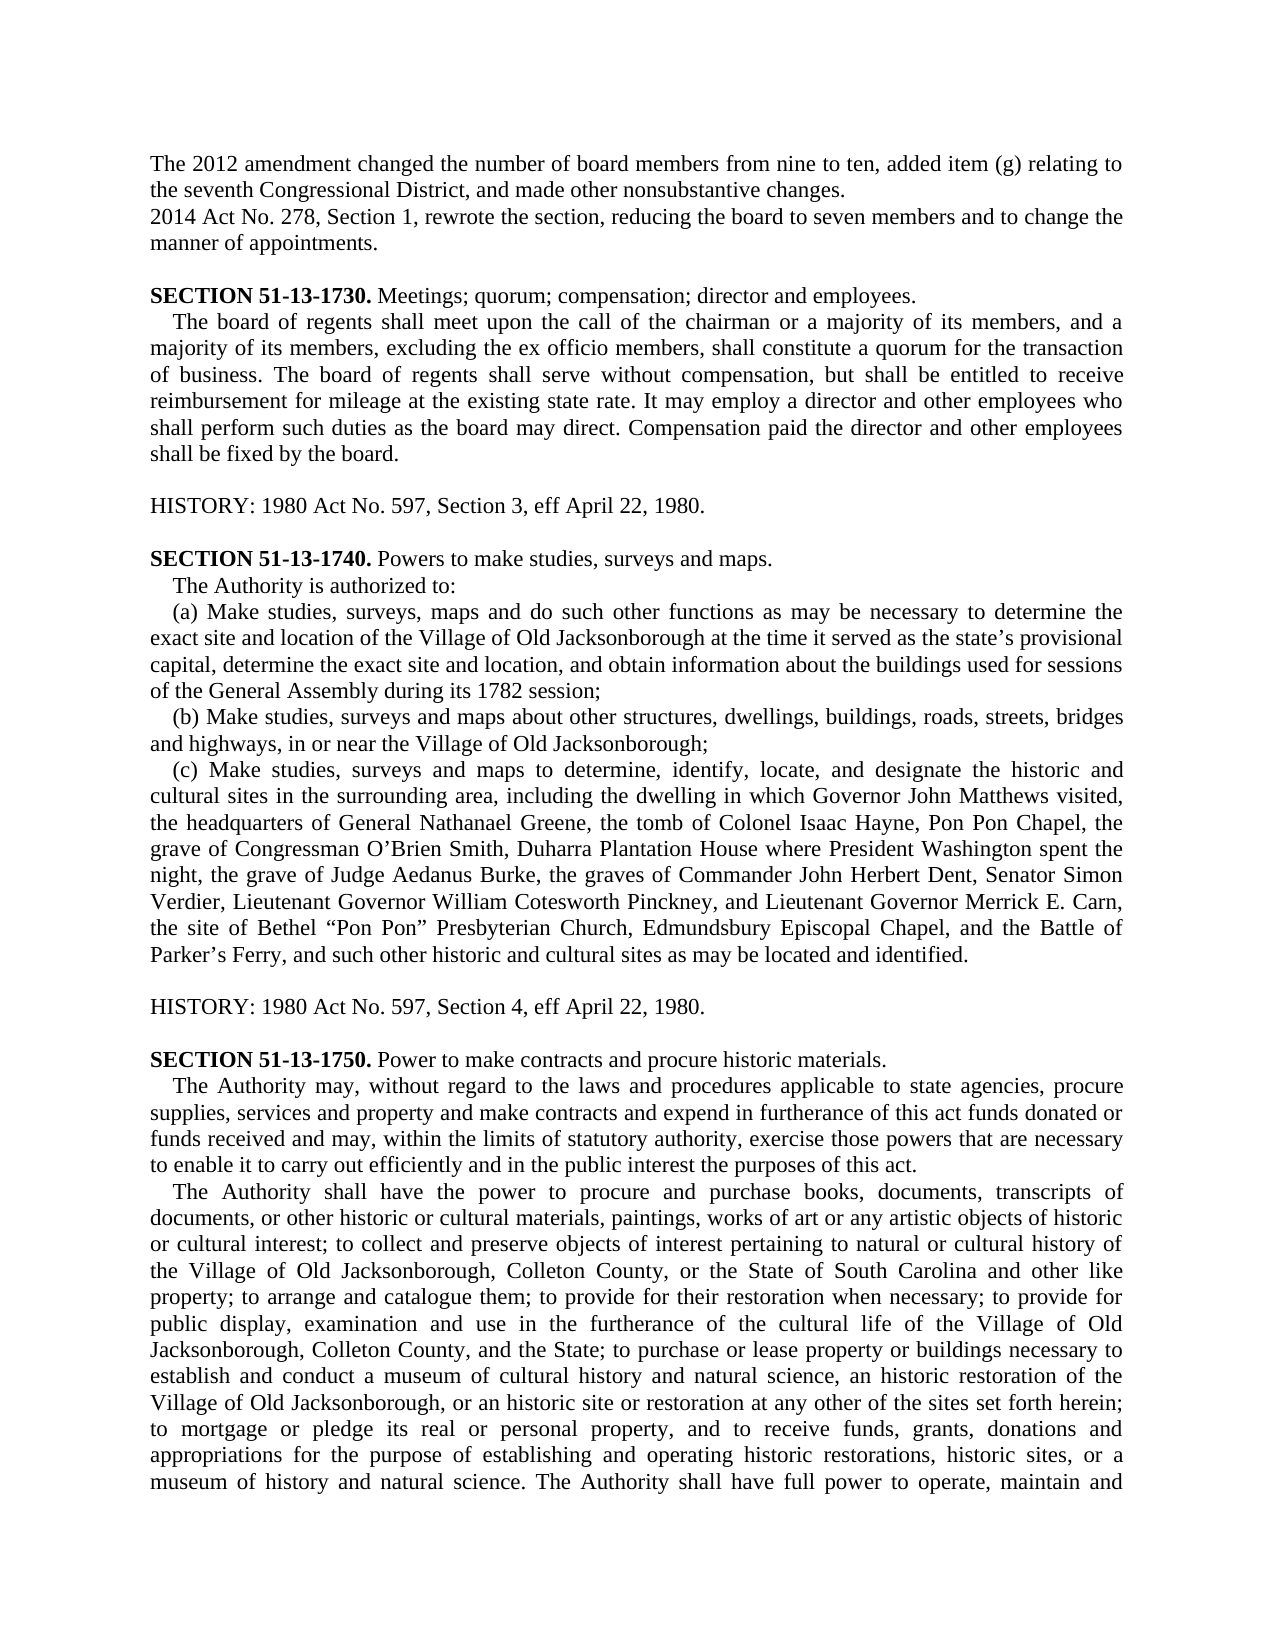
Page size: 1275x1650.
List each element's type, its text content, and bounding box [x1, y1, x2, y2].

text The 2012 amendment changed the number of board members from nine to ten, added item (g) relating to the seventh Congressional District, and made other nonsubstantive changes. [150, 150, 1125, 203]
text (c) Make studies, surveys and maps to determine, identify, locate, and designate the historic and cultural sites in the surrounding area, including the dwelling in which Governor John Matthews visited, the headquarters of General Nathanael Greene, the tomb of Colonel Isaac Hayne, Pon Pon Chapel, the grave of Congressman O’Brien Smith, Duharra Plantation House where President Washington spent the night, the grave of Judge Aedanus Burke, the graves of Commander John Herbert Dent, Senator Simon Verdier, Lieutenant Governor William Cotesworth Pinckney, and Lieutenant Governor Merrick E. Carn, the site of Bethel “Pon Pon” Presbyterian Church, Edmundsbury Episcopal Chapel, and the Battle of Parker’s Ferry, and such other historic and cultural sites as may be located and identified. [150, 756, 1125, 967]
text SECTION 51-13-1740. Powers to make studies, surveys and maps. [150, 545, 1125, 572]
text SECTION 51-13-1730. Meetings; quorum; compensation; director and employees. [150, 282, 1125, 308]
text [150, 1178, 1125, 1494]
text The Authority may, without regard to the laws and procedures applicable to state agencies, procure supplies, services and property and make contracts and expend in furtherance of this act funds donated or funds received and may, within the limits of statutory authority, exercise those powers that are necessary to enable it to carry out efficiently and in the public interest the purposes of this act. [150, 1072, 1125, 1178]
text SECTION 51-13-1750. Power to make contracts and procure historic materials. [150, 1046, 1125, 1072]
text (a) Make studies, surveys, maps and do such other functions as may be necessary to determine the exact site and location of the Village of Old Jacksonborough at the time it served as the state’s provisional capital, determine the exact site and location, and obtain information about the buildings used for sessions of the General Assembly during its 1782 session; [150, 598, 1125, 703]
text The Authority is authorized to: [150, 572, 1125, 598]
text (b) Make studies, surveys and maps about other structures, dwellings, buildings, roads, streets, bridges and highways, in or near the Village of Old Jacksonborough; [150, 703, 1125, 756]
text 2014 Act No. 278, Section 1, rewrote the section, reducing the board to seven members and to change the manner of appointments. [150, 203, 1125, 255]
text HISTORY: 1980 Act No. 597, Section 4, eff April 22, 1980. [150, 993, 1125, 1020]
text HISTORY: 1980 Act No. 597, Section 3, eff April 22, 1980. [150, 493, 1125, 519]
text The board of regents shall meet upon the call of the chairman or a majority of its members, and a majority of its members, excluding the ex officio members, shall constitute a quorum for the transaction of business. The board of regents shall serve without compensation, but shall be entitled to receive reimbursement for mileage at the existing state rate. It may employ a director and other employees who shall perform such duties as the board may direct. Compensation paid the director and other employees shall be fixed by the board. [150, 308, 1125, 466]
